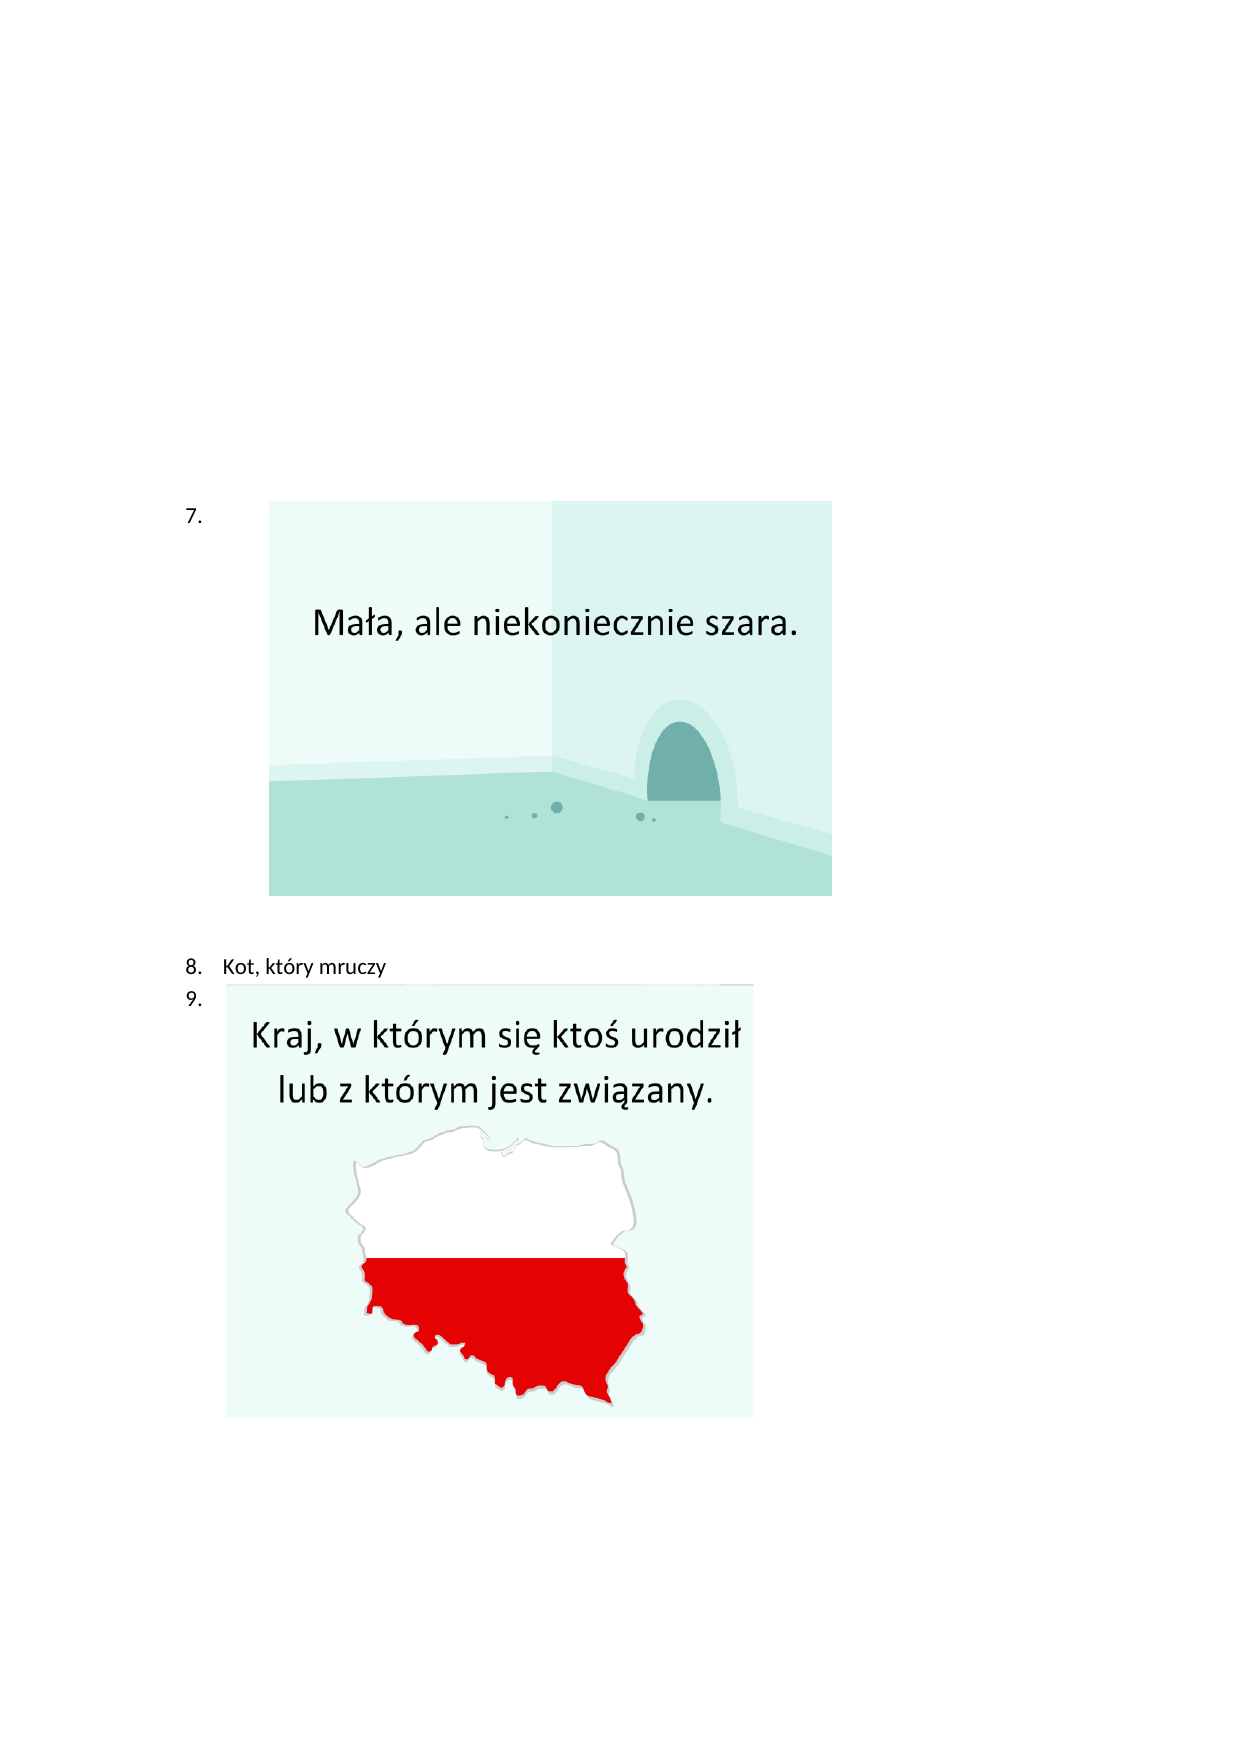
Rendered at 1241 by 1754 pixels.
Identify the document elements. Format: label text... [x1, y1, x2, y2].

picture [226, 984, 754, 1418]
list Kot, który mruczy [185, 952, 974, 980]
picture [269, 501, 832, 896]
